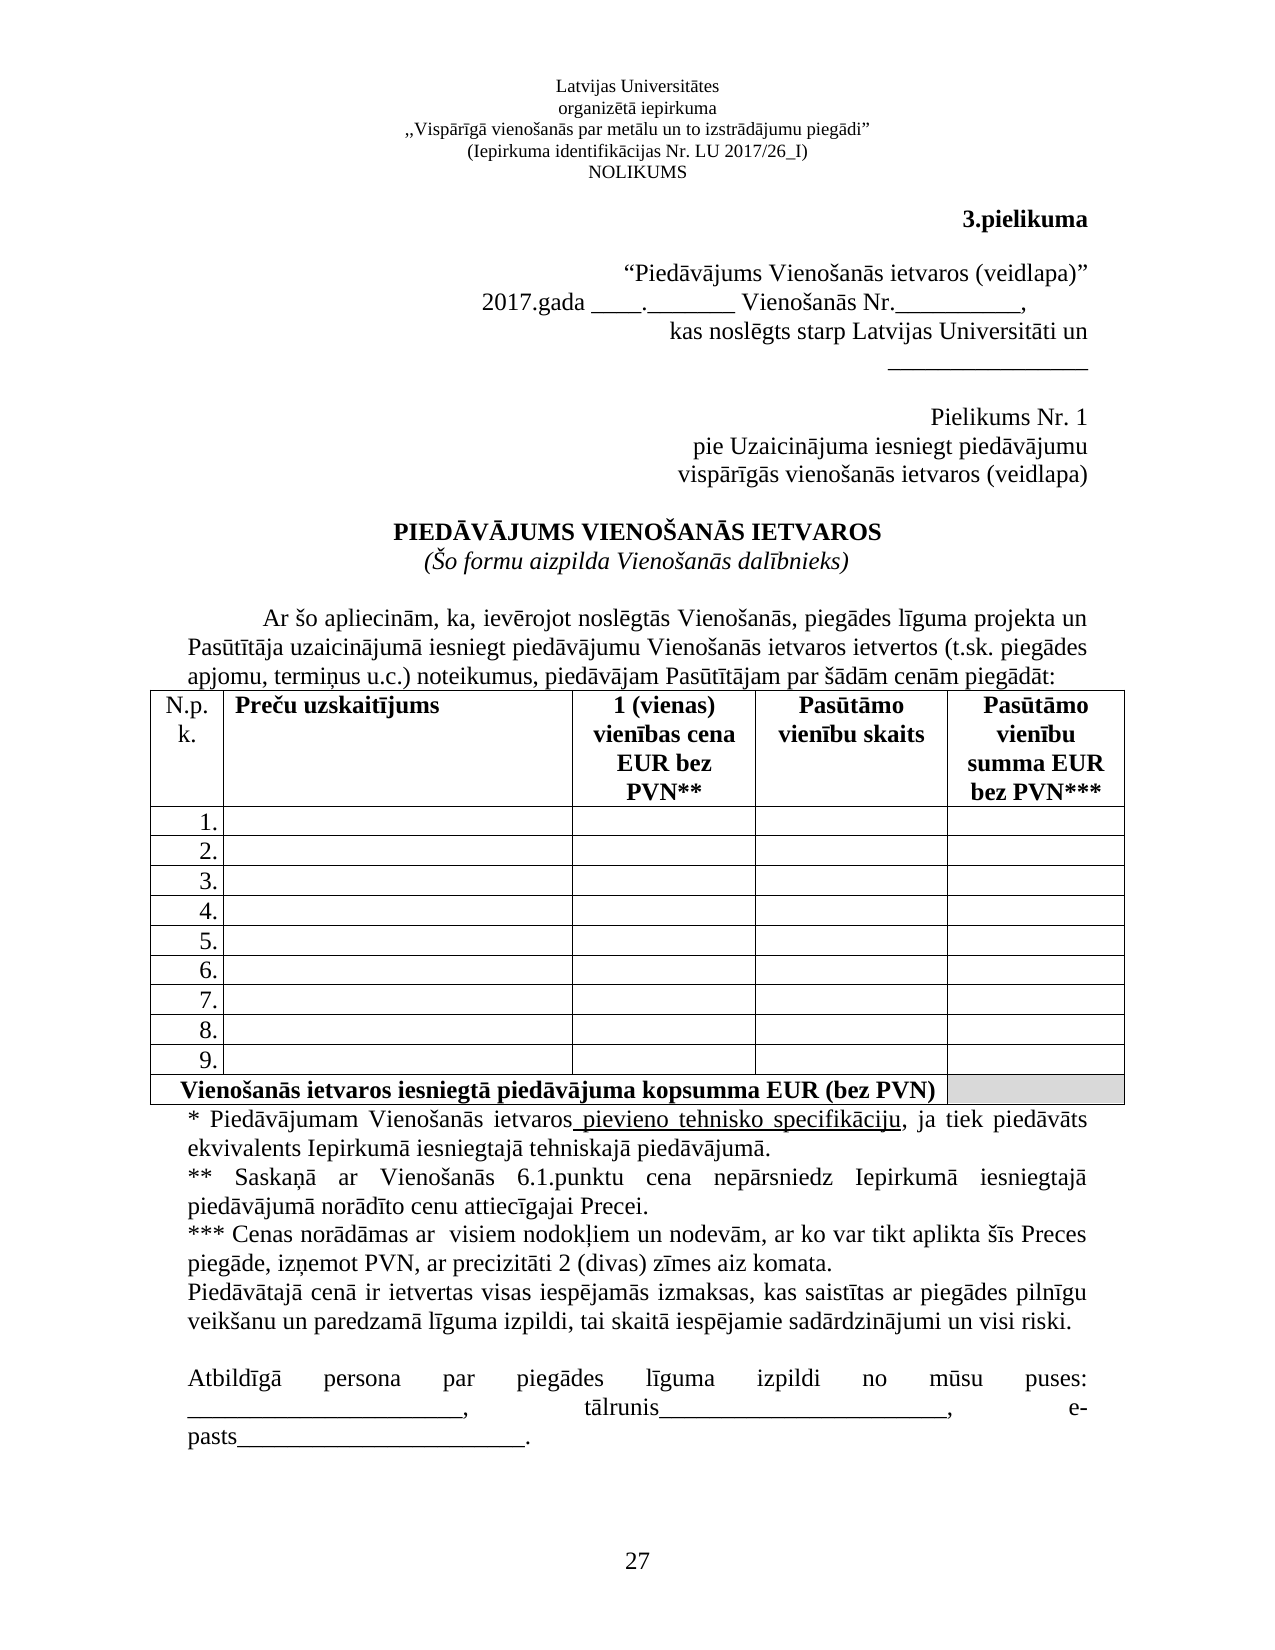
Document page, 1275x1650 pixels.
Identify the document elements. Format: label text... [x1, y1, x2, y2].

table_cell [224, 956, 572, 984]
table_cell [756, 1015, 947, 1044]
table_cell [573, 896, 755, 925]
table_cell [948, 866, 1124, 895]
table_cell [948, 985, 1124, 1014]
table_cell [948, 807, 1124, 835]
table_cell [948, 1015, 1124, 1044]
table_header Preču uzskaitījums [224, 691, 572, 806]
table_cell [948, 836, 1124, 865]
table_cell [573, 807, 755, 835]
table_cell [151, 896, 223, 925]
text “Piedāvājums Vienošanās ietvaros (veidlapa)” [187, 258, 1088, 287]
table_cell [948, 926, 1124, 954]
table_cell [573, 1015, 755, 1044]
table_cell [756, 985, 947, 1014]
text 3.pielikuma [187, 204, 1088, 233]
table_cell [151, 866, 223, 895]
text Atbildīgā persona par piegādes līguma izpildi no mūsu puses: ______________________, tālrunis_______________________, e-pasts_______________________. [187, 1363, 1088, 1449]
text PIEDĀVĀJUMS VIENOŠANĀS IETVAROS [187, 517, 1088, 546]
text kas noslēgts starp Latvijas Universitāti un [187, 316, 1088, 344]
text vispārīgās vienošanās ietvaros (veidlapa) [187, 459, 1088, 488]
table_cell [948, 956, 1124, 984]
table_cell [224, 866, 572, 895]
text (Šo formu aizpilda Vienošanās dalībnieks) [187, 546, 1088, 574]
table_cell [948, 896, 1124, 925]
table_cell [756, 956, 947, 984]
table_cell [224, 896, 572, 925]
table_cell [573, 836, 755, 865]
table_cell [151, 926, 223, 954]
table_cell Vienošanās ietvaros iesniegtā piedāvājuma kopsumma EUR (bez PVN) [151, 1075, 947, 1103]
table_header Pasūtāmo vienību skaits [756, 691, 947, 806]
table_cell [948, 1045, 1124, 1074]
table_cell [224, 836, 572, 865]
text pie Uzaicinājuma iesniegt piedāvājumu [187, 431, 1088, 459]
table_cell [224, 926, 572, 954]
table_cell [948, 1075, 1124, 1103]
table_cell [224, 985, 572, 1014]
table_cell [151, 1045, 223, 1074]
text *** Cenas norādāmas ar visiem nodokļiem un nodevām, ar ko var tikt aplikta šīs Preces piegāde, izņemot PVN, ar precizitāti 2 (divas) zīmes aiz komata. [187, 1219, 1088, 1277]
table_cell [756, 896, 947, 925]
text Piedāvātajā cenā ir ietvertas visas iespējamās izmaksas, kas saistītas ar piegādes pilnīgu veikšanu un paredzamā līguma izpildi, tai skaitā iespējamie sadārdzinājumi un visi riski. [187, 1277, 1088, 1334]
table_cell [573, 866, 755, 895]
table_cell [573, 926, 755, 954]
table_cell [151, 956, 223, 984]
table_header Pasūtāmo vienību summa EUR bez PVN*** [948, 691, 1124, 806]
text Ar šo apliecinām, ka, ievērojot noslēgtās Vienošanās, piegādes līguma projekta un Pasūtītāja uzaicinājumā iesniegt piedāvājumu Vienošanās ietvaros ietvertos (t.sk. piegādes apjomu, termiņus u.c.) noteikumus, piedāvājam Pasūtītājam par šādām cenām piegādāt: [187, 603, 1088, 689]
text 2017.gada ____._______ Vienošanās Nr.__________, [187, 287, 1088, 316]
table_cell [151, 807, 223, 835]
table_cell [151, 1015, 223, 1044]
table_cell [224, 1045, 572, 1074]
text ** Saskaņā ar Vienošanās 6.1.punktu cena nepārsniedz Iepirkumā iesniegtajā piedāvājumā norādīto cenu attiecīgajai Precei. [187, 1162, 1088, 1219]
table_cell [151, 985, 223, 1014]
table_cell [756, 836, 947, 865]
text ________________ [187, 344, 1088, 373]
table_cell [224, 807, 572, 835]
table_cell [573, 985, 755, 1014]
table_cell [756, 866, 947, 895]
table_header N.p.k. [151, 691, 223, 806]
table_header 1 (vienas) vienības cena EUR bez PVN** [573, 691, 755, 806]
table_cell [756, 926, 947, 954]
table_cell [756, 1045, 947, 1074]
text Pielikums Nr. 1 [187, 402, 1088, 431]
text * Piedāvājumam Vienošanās ietvaros pievieno tehnisko specifikāciju, ja tiek piedāvāts ekvivalents Iepirkumā iesniegtajā tehniskajā piedāvājumā. [187, 1105, 1088, 1162]
table_cell [756, 807, 947, 835]
table_cell [151, 836, 223, 865]
table_cell [573, 1045, 755, 1074]
table_cell [573, 956, 755, 984]
table_cell [224, 1015, 572, 1044]
